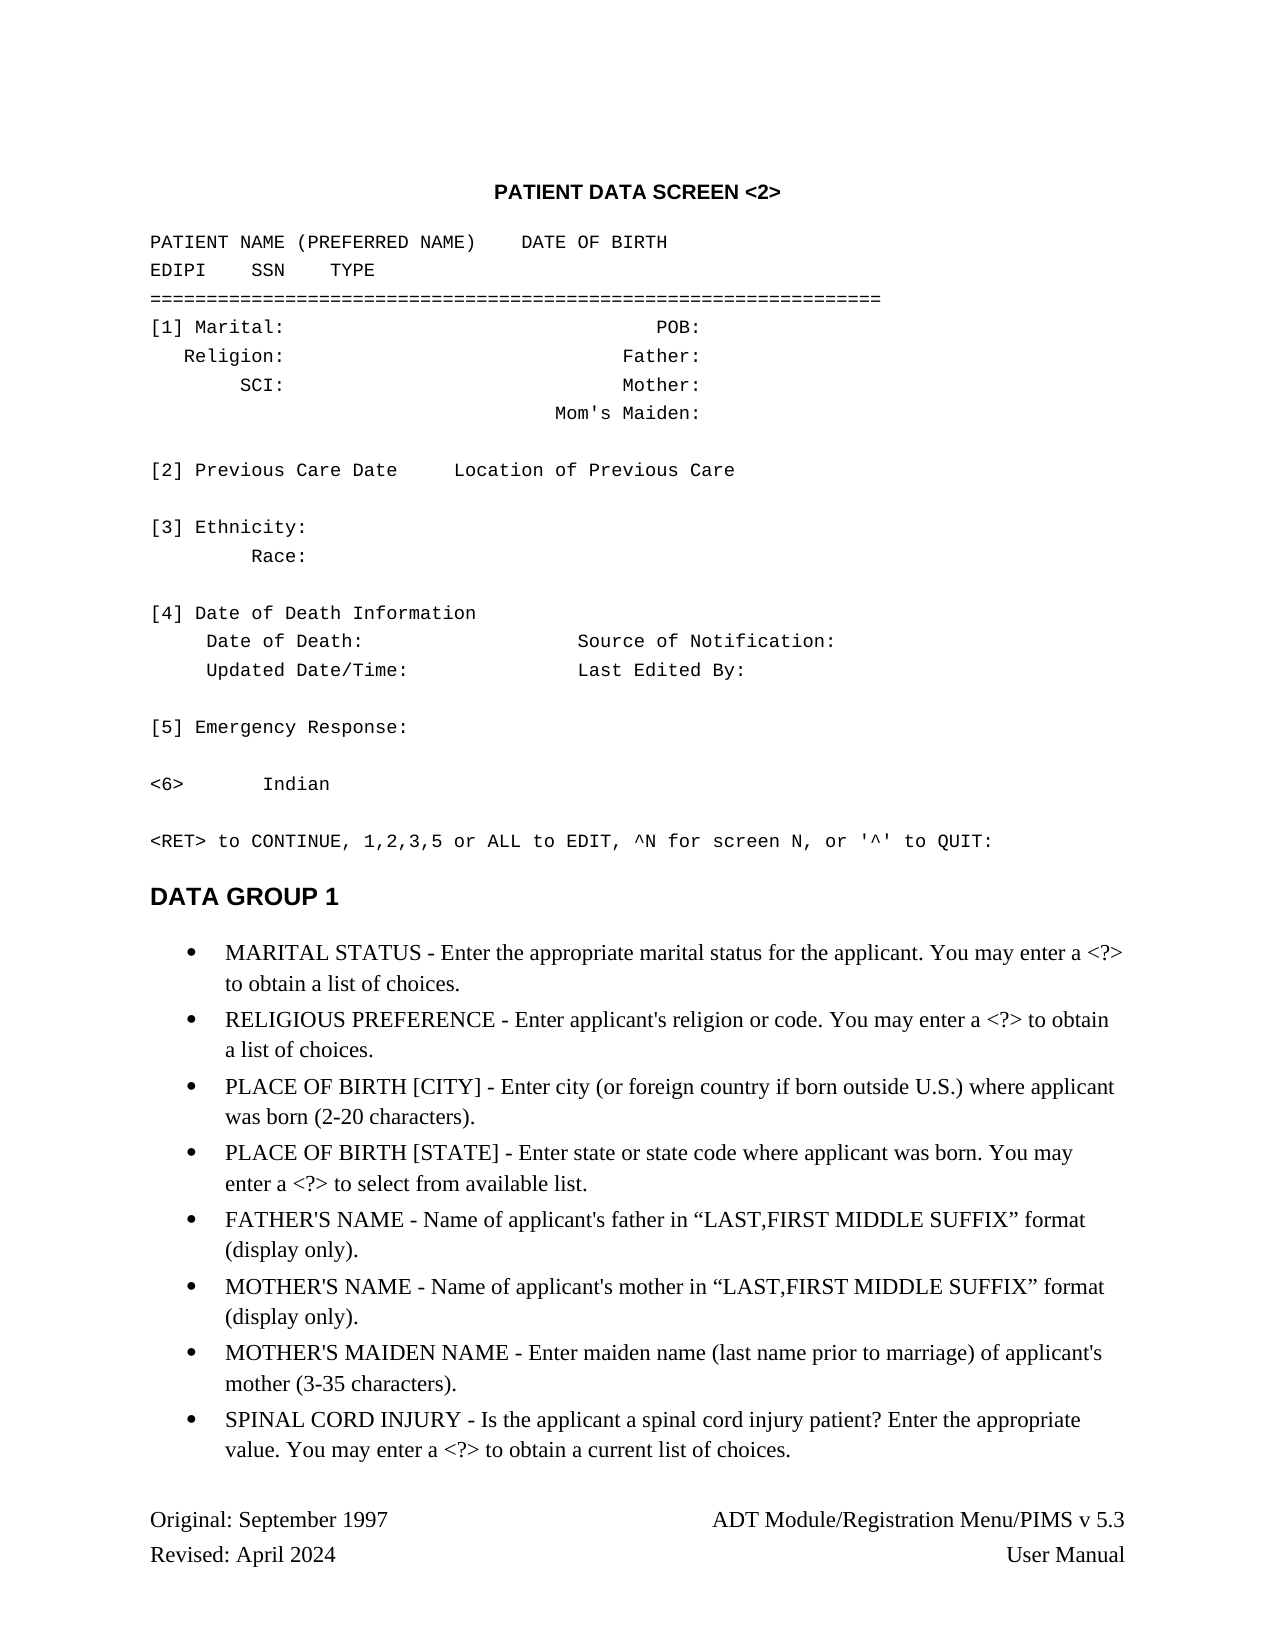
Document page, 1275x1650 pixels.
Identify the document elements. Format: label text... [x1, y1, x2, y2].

text ================================================================= [150, 290, 1125, 311]
text Mom's Maiden: [150, 404, 1125, 425]
text PATIENT NAME (PREFERRED NAME) DATE OF BIRTH [150, 233, 1125, 254]
text FATHER'S NAME - Name of applicant's father in “LAST,FIRST MIDDLE SUFFIX” format (display only). [187, 1206, 1125, 1263]
text Religion: Father: [150, 347, 1125, 368]
text [3] Ethnicity: [150, 518, 1125, 539]
text [1] Marital: POB: [150, 318, 1125, 339]
text [4] Date of Death Information [150, 604, 1125, 625]
text PLACE OF BIRTH [CITY] - Enter city (or foreign country if born outside U.S.) where applicant was born (2-20 characters). [187, 1073, 1125, 1129]
text [5] Emergency Response: [150, 718, 1125, 739]
text Date of Death: Source of Notification: [150, 632, 1125, 653]
text MOTHER'S NAME - Name of applicant's mother in “LAST,FIRST MIDDLE SUFFIX” format (display only). [187, 1273, 1125, 1329]
text PLACE OF BIRTH [STATE] - Enter state or state code where applicant was born. You may enter a <?> to select from available list. [187, 1139, 1125, 1196]
text RELIGIOUS PREFERENCE - Enter applicant's religion or code. You may enter a <?> to obtain a list of choices. [187, 1006, 1125, 1063]
text [2] Previous Care Date Location of Previous Care [150, 461, 1125, 482]
text MOTHER'S MAIDEN NAME - Enter maiden name (last name prior to marriage) of applicant's mother (3-35 characters). [187, 1339, 1125, 1396]
text Race: [150, 547, 1125, 568]
text Updated Date/Time: Last Edited By: [150, 661, 1125, 682]
text MARITAL STATUS - Enter the appropriate marital status for the applicant. You may enter a <?> to obtain a list of choices. [187, 939, 1125, 996]
text PATIENT DATA SCREEN <2> [150, 180, 1125, 204]
text SPINAL CORD INJURY - Is the applicant a spinal cord injury patient? Enter the appropriate value. You may enter a <?> to obtain a current list of choices. [187, 1406, 1125, 1463]
text <6> Indian [150, 775, 1125, 796]
text <RET> to CONTINUE, 1,2,3,5 or ALL to EDIT, ^N for screen N, or '^' to QUIT: [150, 832, 1125, 853]
text EDIPI SSN TYPE [150, 261, 1125, 282]
text DATA GROUP 1 [150, 881, 1125, 910]
text SCI: Mother: [150, 375, 1125, 397]
